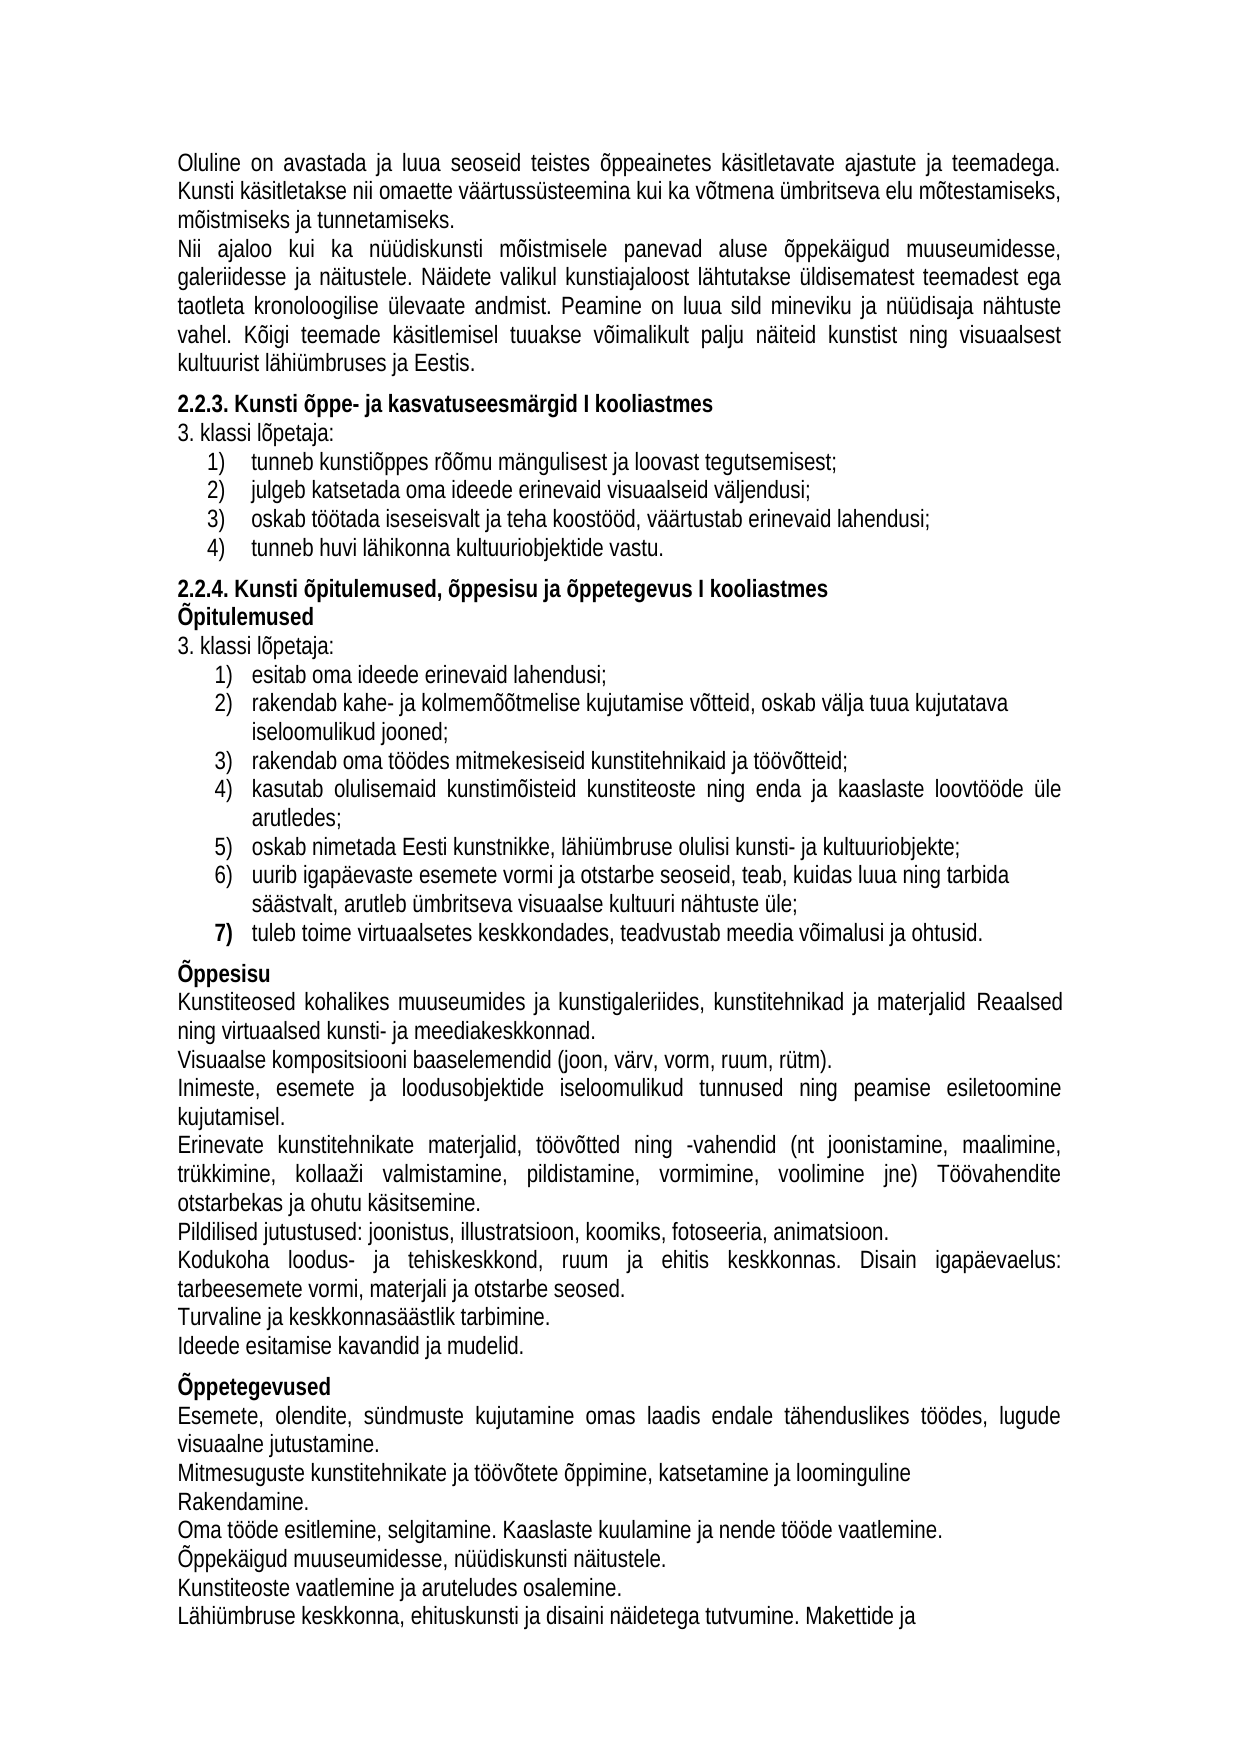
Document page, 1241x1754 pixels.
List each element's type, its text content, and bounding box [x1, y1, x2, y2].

subtitle 2.2.3. Kunsti õppe- ja kasvatuseesmärgid I kooliastmes [177, 389, 1063, 418]
text Inimeste, esemete ja loodusobjektide iseloomulikud tunnused ning peamise esiletoomine kujutamisel. [177, 1073, 1063, 1131]
text Oluline on avastada ja luua seoseid teistes õppeainetes käsitletavate ajastute ja teemadega. Kunsti käsitletakse nii omaette väärtussüsteemina kui ka võtmena ümbritseva elu mõtestamiseks, mõistmiseks ja tunnetamiseks. [177, 148, 1063, 234]
text Kunstiteoste vaatlemine ja aruteludes osalemine. [177, 1573, 1063, 1601]
text Turvaline ja keskkonnasäästlik tarbimine. [177, 1302, 1063, 1331]
list rakendab kahe- ja kolmemõõtmelise kujutamise võtteid, oskab välja tuua kujutatava iseloomulikud jooned; [214, 688, 1063, 746]
text Nii ajaloo kui ka nüüdiskunsti mõistmisele panevad aluse õppekäigud muuseumidesse, galeriidesse ja näitustele. Näidete valikul kunstiajaloost lähtutakse üldisematest teemadest ega taotleta kronoloogilise ülevaate andmist. Peamine on luua sild mineviku ja nüüdisaja nähtuste vahel. Kõigi teemade käsitlemisel tuuakse võimalikult palju näiteid kunstist ning visuaalsest kultuurist lähiümbruses ja Eestis. [177, 234, 1063, 377]
text 3. klassi lõpetaja: [177, 631, 1063, 660]
text Esemete, olendite, sündmuste kujutamine omas laadis endale tähenduslikes töödes, lugude visuaalne jutustamine. [177, 1401, 1063, 1458]
text Lähiümbruse keskkonna, ehituskunsti ja disaini näidetega tutvumine. Makettide ja [177, 1601, 1063, 1630]
list esitab oma ideede erinevaid lahendusi; [214, 660, 1063, 688]
text Mitmesuguste kunstitehnikate ja töövõtete õppimine, katsetamine ja loominguline [177, 1458, 1063, 1487]
text Õpitulemused [177, 602, 1063, 631]
list kasutab olulisemaid kunstimõisteid kunstiteoste ning enda ja kaaslaste loovtööde üle arutledes; [214, 774, 1063, 832]
text Õppesisu [177, 959, 1063, 987]
text 2.2.4. Kunsti õpitulemused, õppesisu ja õppetegevus I kooliastmes [177, 574, 1063, 602]
text Ideede esitamise kavandid ja mudelid. [177, 1331, 1063, 1360]
text Õppekäigud muuseumidesse, nüüdiskunsti näitustele. [177, 1544, 1063, 1573]
text Kodukoha loodus- ja tehiskeskkond, ruum ja ehitis keskkonnas. Disain igapäevaelus: tarbeesemete vormi, materjali ja otstarbe seosed. [177, 1245, 1063, 1302]
list oskab nimetada Eesti kunstnikke, lähiümbruse olulisi kunsti- ja kultuuriobjekte; [214, 832, 1063, 860]
text 3. klassi lõpetaja: [177, 418, 1063, 447]
text Rakendamine. [177, 1487, 1063, 1515]
list uurib igapäevaste esemete vormi ja otstarbe seoseid, teab, kuidas luua ning tarbida säästvalt, arutleb ümbritseva visuaalse kultuuri nähtuste üle; [214, 860, 1063, 917]
text Pildilised jutustused: joonistus, illustratsioon, koomiks, fotoseeria, animatsioon. [177, 1216, 1063, 1245]
text Oma tööde esitlemine, selgitamine. Kaaslaste kuulamine ja nende tööde vaatlemine. [177, 1515, 1063, 1544]
list julgeb katsetada oma ideede erinevaid visuaalseid väljendusi; [207, 475, 1063, 504]
text Õppetegevused [177, 1372, 1063, 1401]
text Visuaalse kompositsiooni baaselemendid (joon, värv, vorm, ruum, rütm). [177, 1044, 1063, 1073]
list tunneb huvi lähikonna kultuuriobjektide vastu. [207, 533, 1063, 561]
text Erinevate kunstitehnikate materjalid, töövõtted ning -vahendid (nt joonistamine, maalimine, trükkimine, kollaaži valmistamine, pildistamine, vormimine, voolimine jne) Töövahendite otstarbekas ja ohutu käsitsemine. [177, 1131, 1063, 1216]
list oskab töötada iseseisvalt ja teha koostööd, väärtustab erinevaid lahendusi; [207, 504, 1063, 533]
list rakendab oma töödes mitmekesiseid kunstitehnikaid ja töövõtteid; [214, 746, 1063, 774]
list tunneb kunstiõppes rõõmu mängulisest ja loovast tegutsemisest; [207, 447, 1063, 475]
text Kunstiteosed kohalikes muuseumides ja kunstigaleriides, kunstitehnikad ja materjalid Reaalsed ning virtuaalsed kunsti- ja meediakeskkonnad. [177, 987, 1063, 1044]
list tuleb toime virtuaalsetes keskkondades, teadvustab meedia võimalusi ja ohtusid. [214, 917, 1063, 946]
